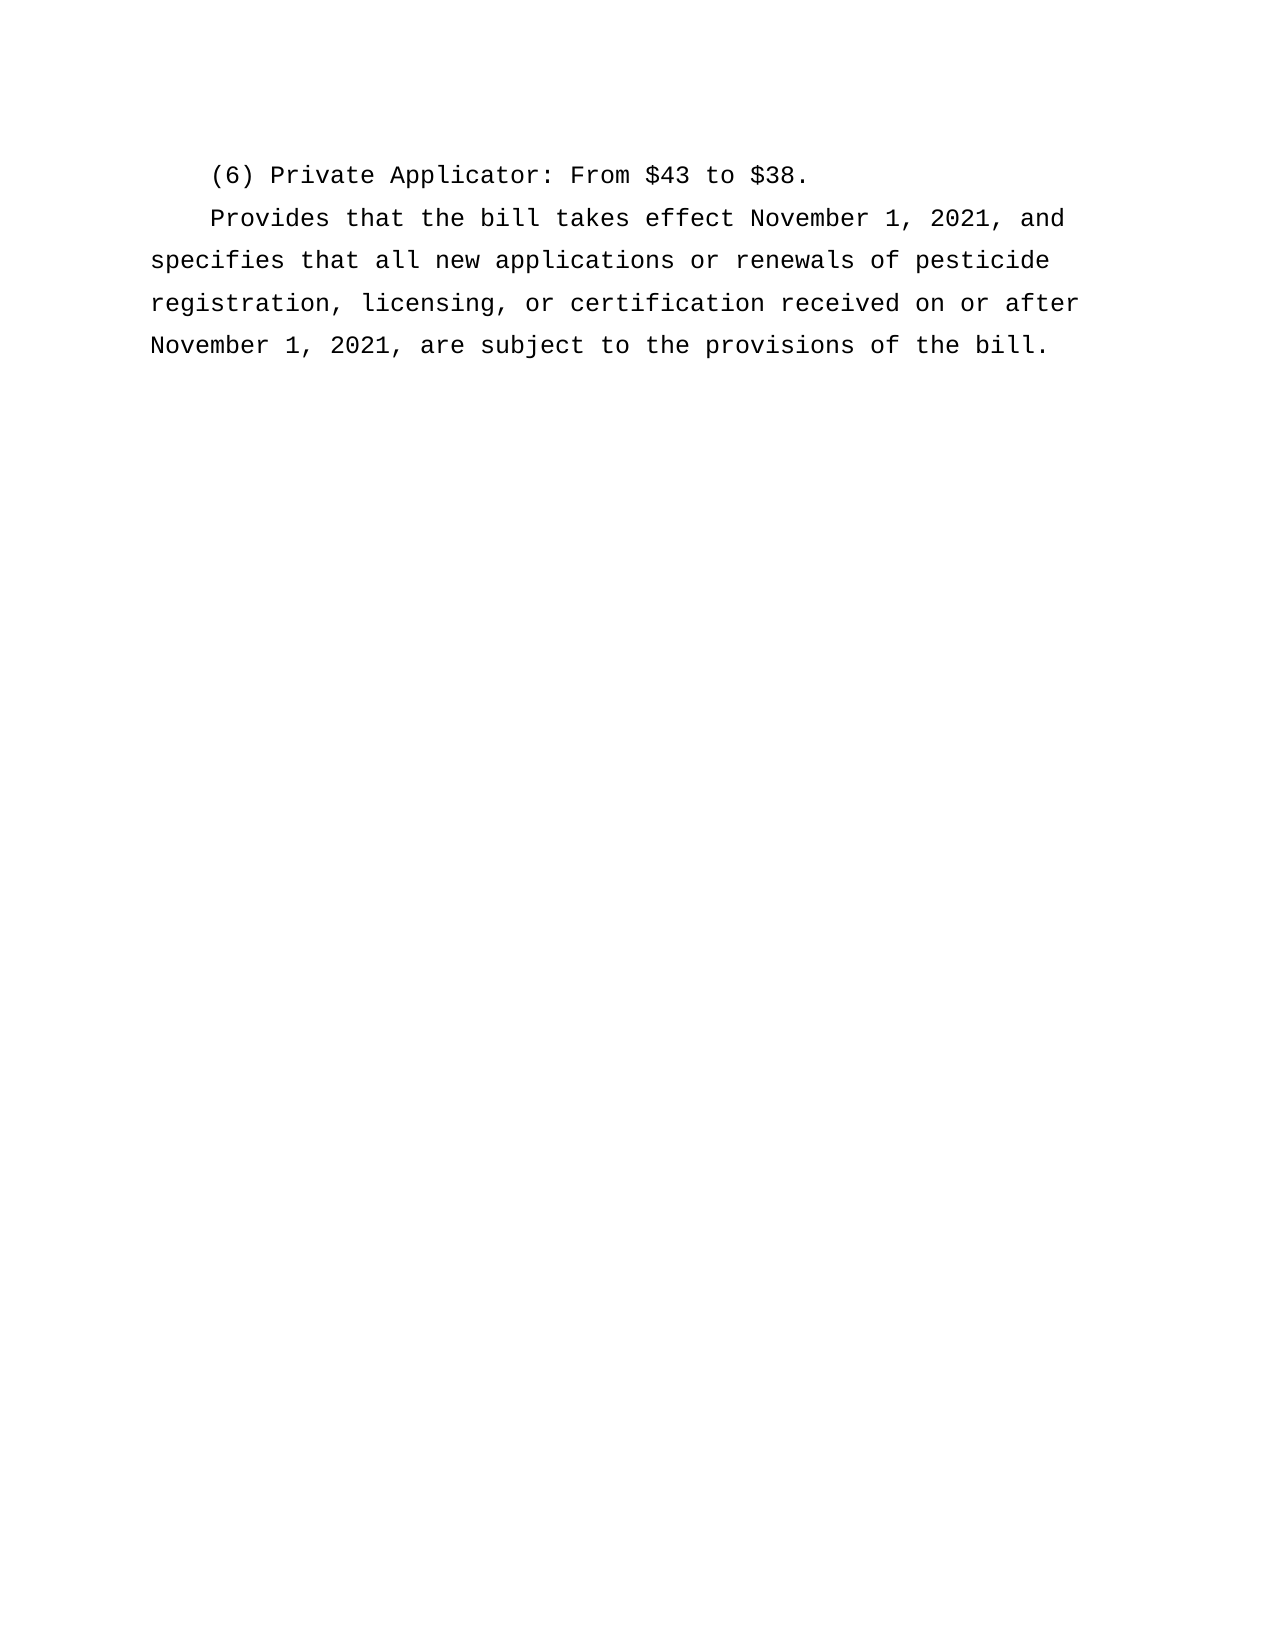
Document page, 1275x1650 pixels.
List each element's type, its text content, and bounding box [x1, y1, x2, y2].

text (6) Private Applicator: From $43 to $38. [150, 150, 1125, 192]
text Provides that the bill takes effect November 1, 2021, and specifies that all new applications or renewals of pesticide registration, licensing, or certification received on or after November 1, 2021, are subject to the provisions of the bill. [150, 192, 1125, 362]
